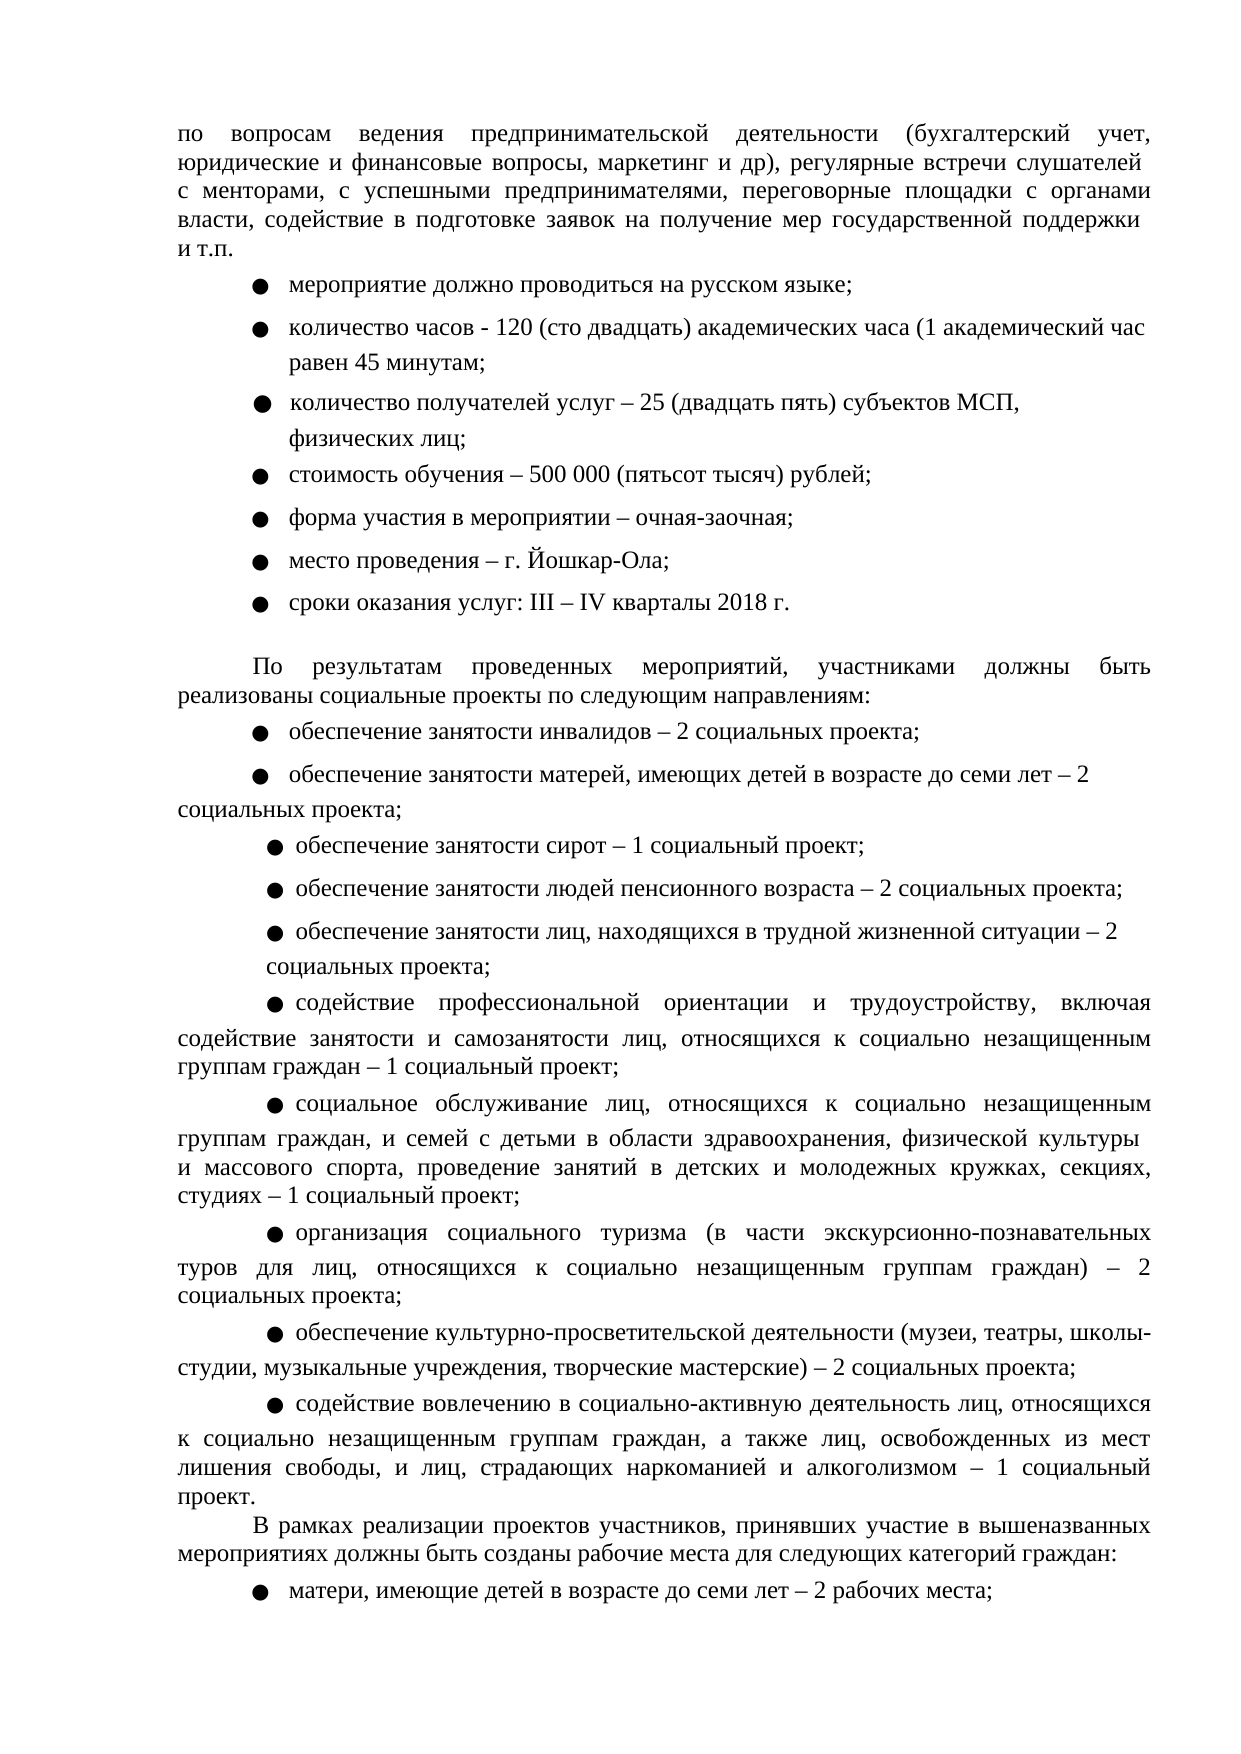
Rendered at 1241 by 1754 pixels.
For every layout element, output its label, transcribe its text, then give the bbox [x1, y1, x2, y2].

list обеспечение занятости сирот – 1 социальный проект; [177, 823, 1152, 866]
list место проведения – г. Йошкар-Ола; [251, 537, 1152, 580]
list обеспечение занятости матерей, имеющих детей в возрасте до семи лет – 2 [251, 752, 1152, 794]
list обеспечение занятости людей пенсионного возраста – 2 социальных проекта; [177, 866, 1152, 908]
list форма участия в мероприятии – очная-заочная; [251, 494, 1152, 537]
list матери, имеющие детей в возрасте до семи лет – 2 рабочих места; [251, 1567, 1152, 1610]
list содействие вовлечению в социально-активную деятельность лиц, относящихся к социально незащищенным группам граждан, а также лиц, освобожденных из мест лишения свободы, и лиц, страдающих наркоманией и алкоголизмом – 1 социальный проект. [177, 1381, 1152, 1510]
list количество получателей услуг – 25 (двадцать пять) субъектов МСП, [252, 376, 1152, 423]
list содействие профессиональной ориентации и трудоустройству, включая содействие занятости и самозанятости лиц, относящихся к социально незащищенным группам граждан – 1 социальный проект; [177, 980, 1152, 1080]
text социальных проекта; [177, 794, 1152, 823]
list стоимость обучения – 500 000 (пятьсот тысяч) рублей; [251, 452, 1152, 494]
text физических лиц; [213, 423, 1152, 452]
text В рамках реализации проектов участников, принявших участие в вышеназванных мероприятиях должны быть созданы рабочие места для следующих категорий граждан: [177, 1510, 1152, 1567]
list организация социального туризма (в части экскурсионно-познавательных туров для лиц, относящихся к социально незащищенным группам граждан) – 2 социальных проекта; [177, 1209, 1152, 1309]
list обеспечение занятости лиц, находящихся в трудной жизненной ситуации – 2 [177, 908, 1152, 951]
list обеспечение занятости инвалидов – 2 социальных проекта; [251, 709, 1152, 752]
list мероприятие должно проводиться на русском языке; [251, 262, 1152, 304]
list сроки оказания услуг: III – IV кварталы 2018 г. [251, 580, 1152, 623]
text социальных проекта; [177, 951, 1152, 980]
text равен 45 минутам; [213, 347, 1152, 376]
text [177, 118, 1152, 262]
text По результатам проведенных мероприятий, участниками должны быть реализованы социальные проекты по следующим направлениям: [177, 651, 1152, 709]
list количество часов - 120 (сто двадцать) академических часа (1 академический час [251, 304, 1152, 347]
list обеспечение культурно-просветительской деятельности (музеи, театры, школы-студии, музыкальные учреждения, творческие мастерские) – 2 социальных проекта; [177, 1309, 1152, 1381]
list социальное обслуживание лиц, относящихся к социально незащищенным группам граждан, и семей с детьми в области здравоохранения, физической культуры и массового спорта, проведение занятий в детских и молодежных кружках, секциях, студиях – 1 социальный проект; [177, 1080, 1152, 1209]
